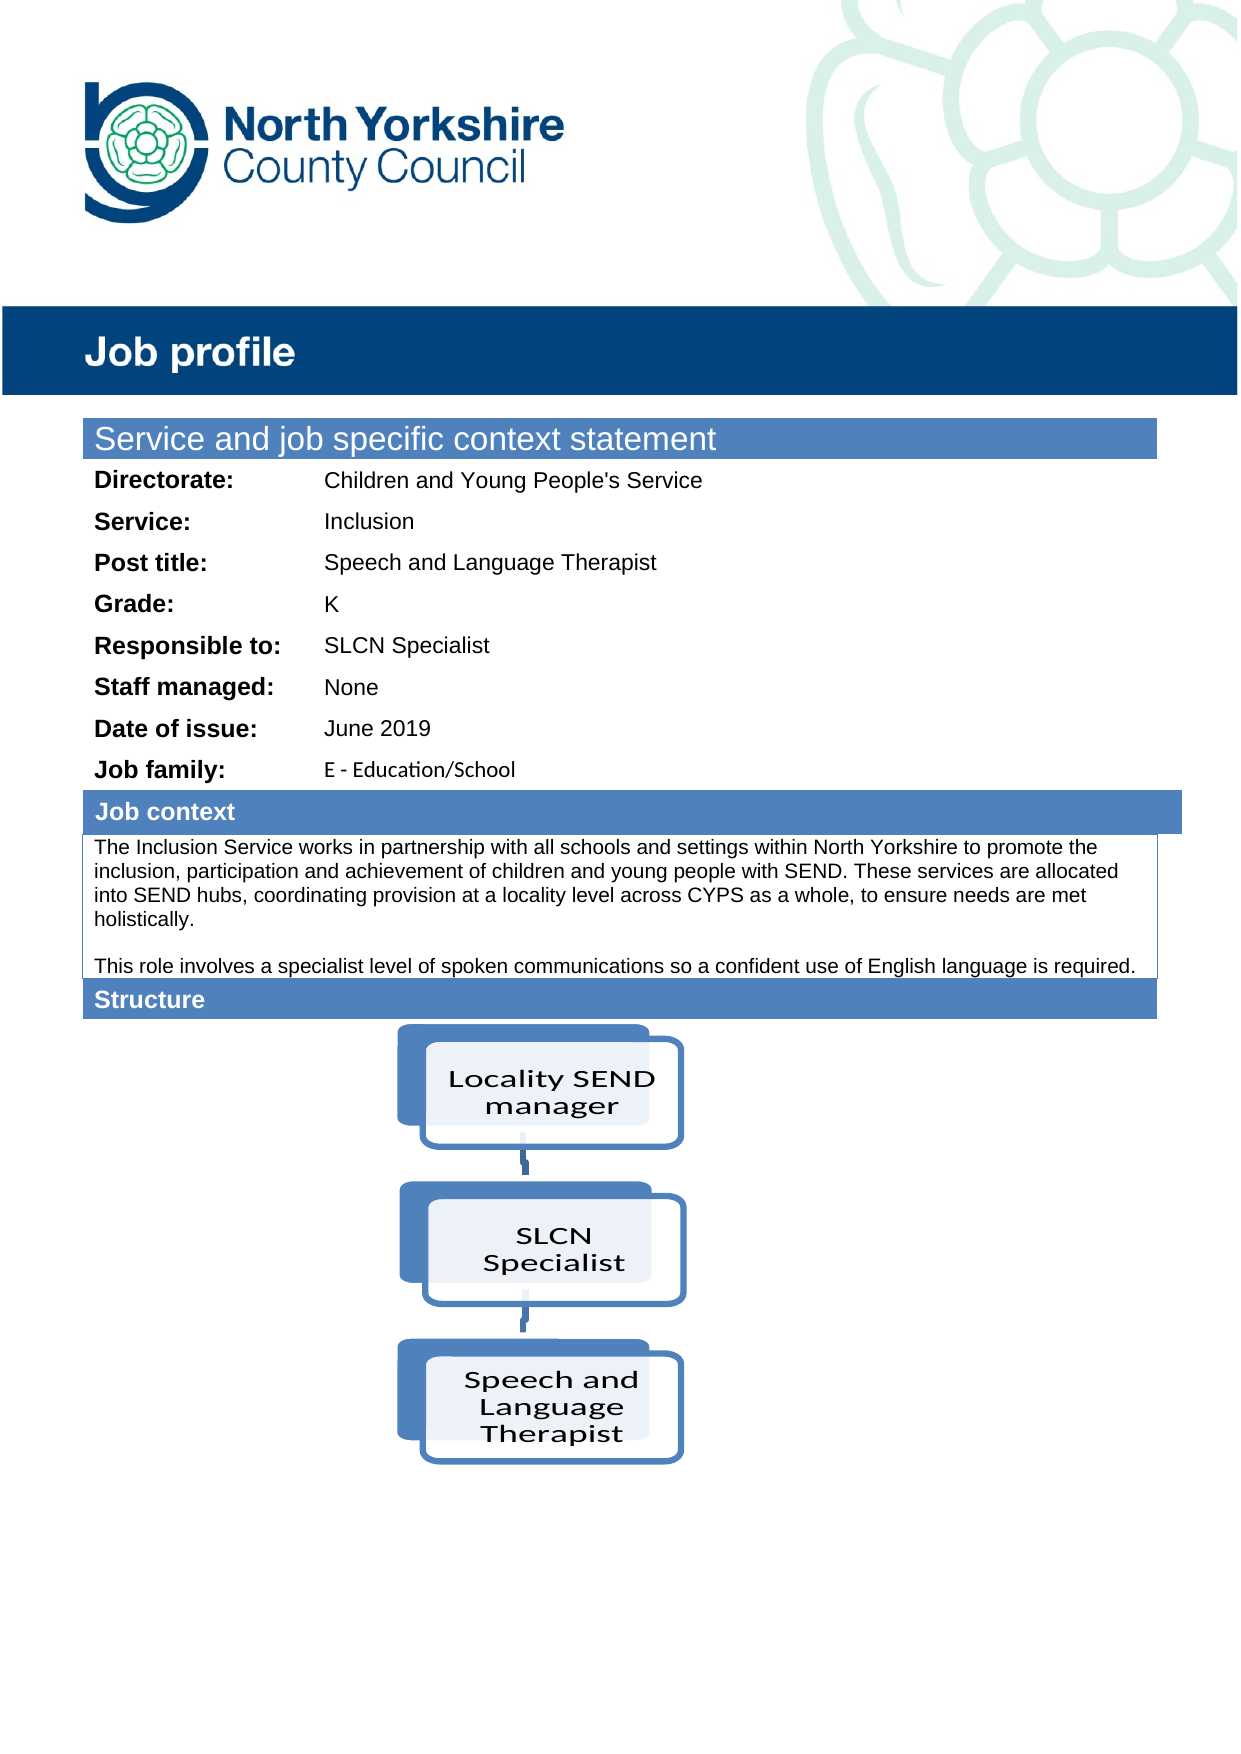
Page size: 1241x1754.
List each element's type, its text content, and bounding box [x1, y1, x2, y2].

table_cell Grade: [83, 583, 313, 624]
table_cell Responsible to: [83, 625, 313, 666]
table_cell Job family: [83, 749, 313, 790]
table_cell Speech and Language Therapist [313, 542, 1157, 583]
table_cell SLCN Specialist [313, 625, 1157, 666]
table_header Service and job specific context statement [83, 418, 1157, 459]
table_header Job context [85, 792, 1180, 831]
table_cell Service: [83, 501, 313, 542]
table_cell Inclusion [313, 501, 1157, 542]
table_cell Post title: [83, 542, 313, 583]
table_cell Structure [83, 979, 1157, 1019]
table_cell June 2019 [313, 707, 1157, 749]
table_cell K [313, 583, 1157, 624]
table_cell Date of issue: [83, 707, 313, 749]
table_cell [313, 459, 1157, 501]
picture [2, 0, 1238, 395]
table_header The Inclusion Service works in partnership with all schools and settings within North Yorkshire to promote the inclusion, participation and achievement of children and young people with SEND. These services are allocated into SEND hubs, coordinating provision at a locality level across CYPS as a whole, to ensure needs are met holistically. This role involves a specialist level of spoken communications so a confident use of English language is required. [83, 835, 1157, 978]
table_cell Staff managed: [83, 666, 313, 707]
table_cell [313, 666, 1157, 707]
table_cell Directorate: [83, 459, 313, 501]
